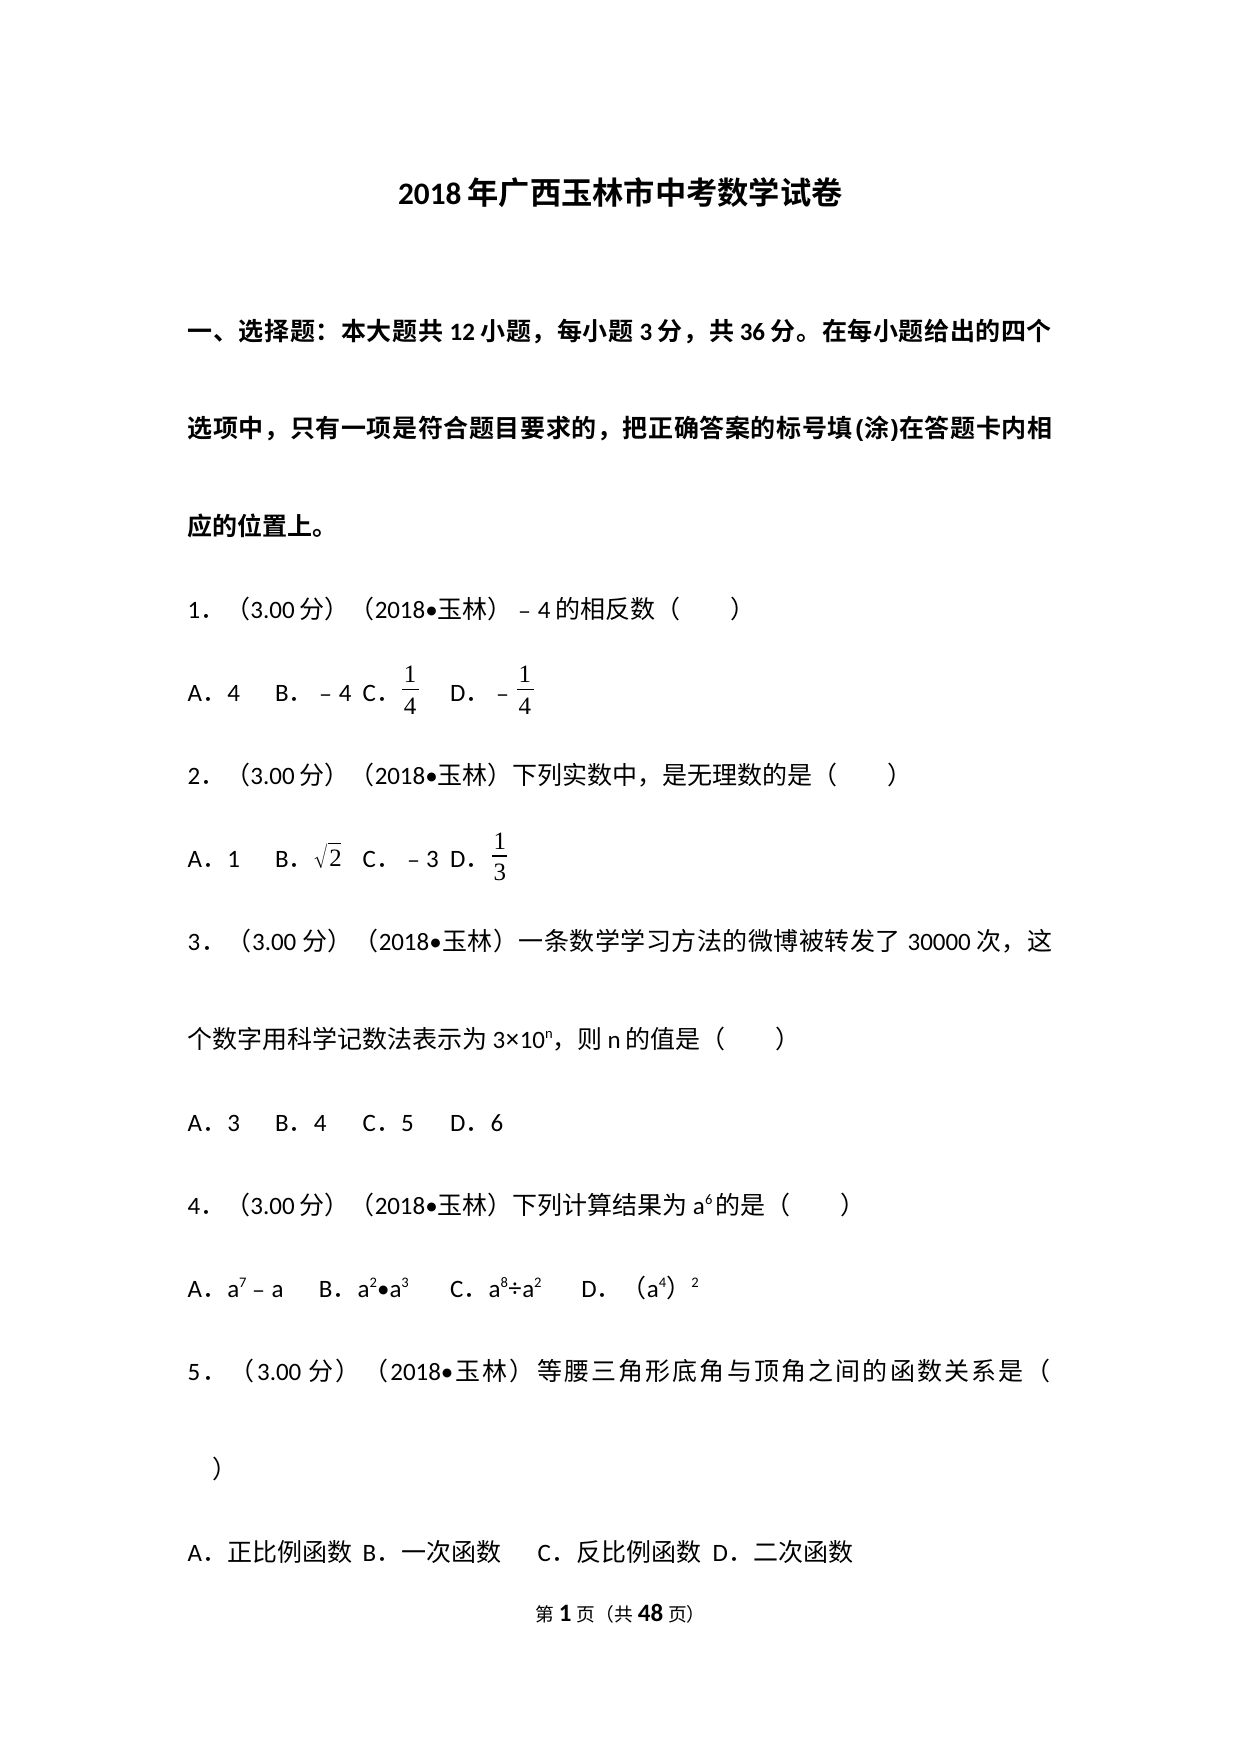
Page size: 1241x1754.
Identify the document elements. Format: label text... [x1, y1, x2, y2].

text A．4 B．﹣4 C． D．﹣ [187, 658, 1053, 723]
text A．a7﹣a B．a2•a3 C．a8÷a2 D．（a4）2 [187, 1254, 1053, 1319]
text A．3 B．4 C．5 D．6 [187, 1088, 1053, 1153]
text 1．（3.00分）（2018•玉林）﹣4的相反数（ ） [187, 575, 1053, 640]
text 2．（3.00分）（2018•玉林）下列实数中，是无理数的是（ ） [187, 741, 1053, 806]
text 3．（3.00分）（2018•玉林）一条数学学习方法的微博被转发了30000次，这个数字用科学记数法表示为3×10n，则n的值是（ ） [187, 907, 1053, 1070]
text 4．（3.00分）（2018•玉林）下列计算结果为a6的是（ ） [187, 1171, 1053, 1236]
text 2018年广西玉林市中考数学试卷 [187, 158, 1053, 223]
text 5．（3.00分）（2018•玉林）等腰三角形底角与顶角之间的函数关系是（ ） [187, 1337, 1053, 1500]
text A．1 B． C．﹣3 D． [187, 824, 1053, 889]
text 一、选择题：本大题共12小题，每小题3分，共36分。在每小题给出的四个选项中，只有一项是符合题目要求的，把正确答案的标号填(涂)在答题卡内相应的位置上。 [187, 297, 1053, 557]
text A．正比例函数 B．一次函数 C．反比例函数 D．二次函数 [187, 1518, 1053, 1583]
